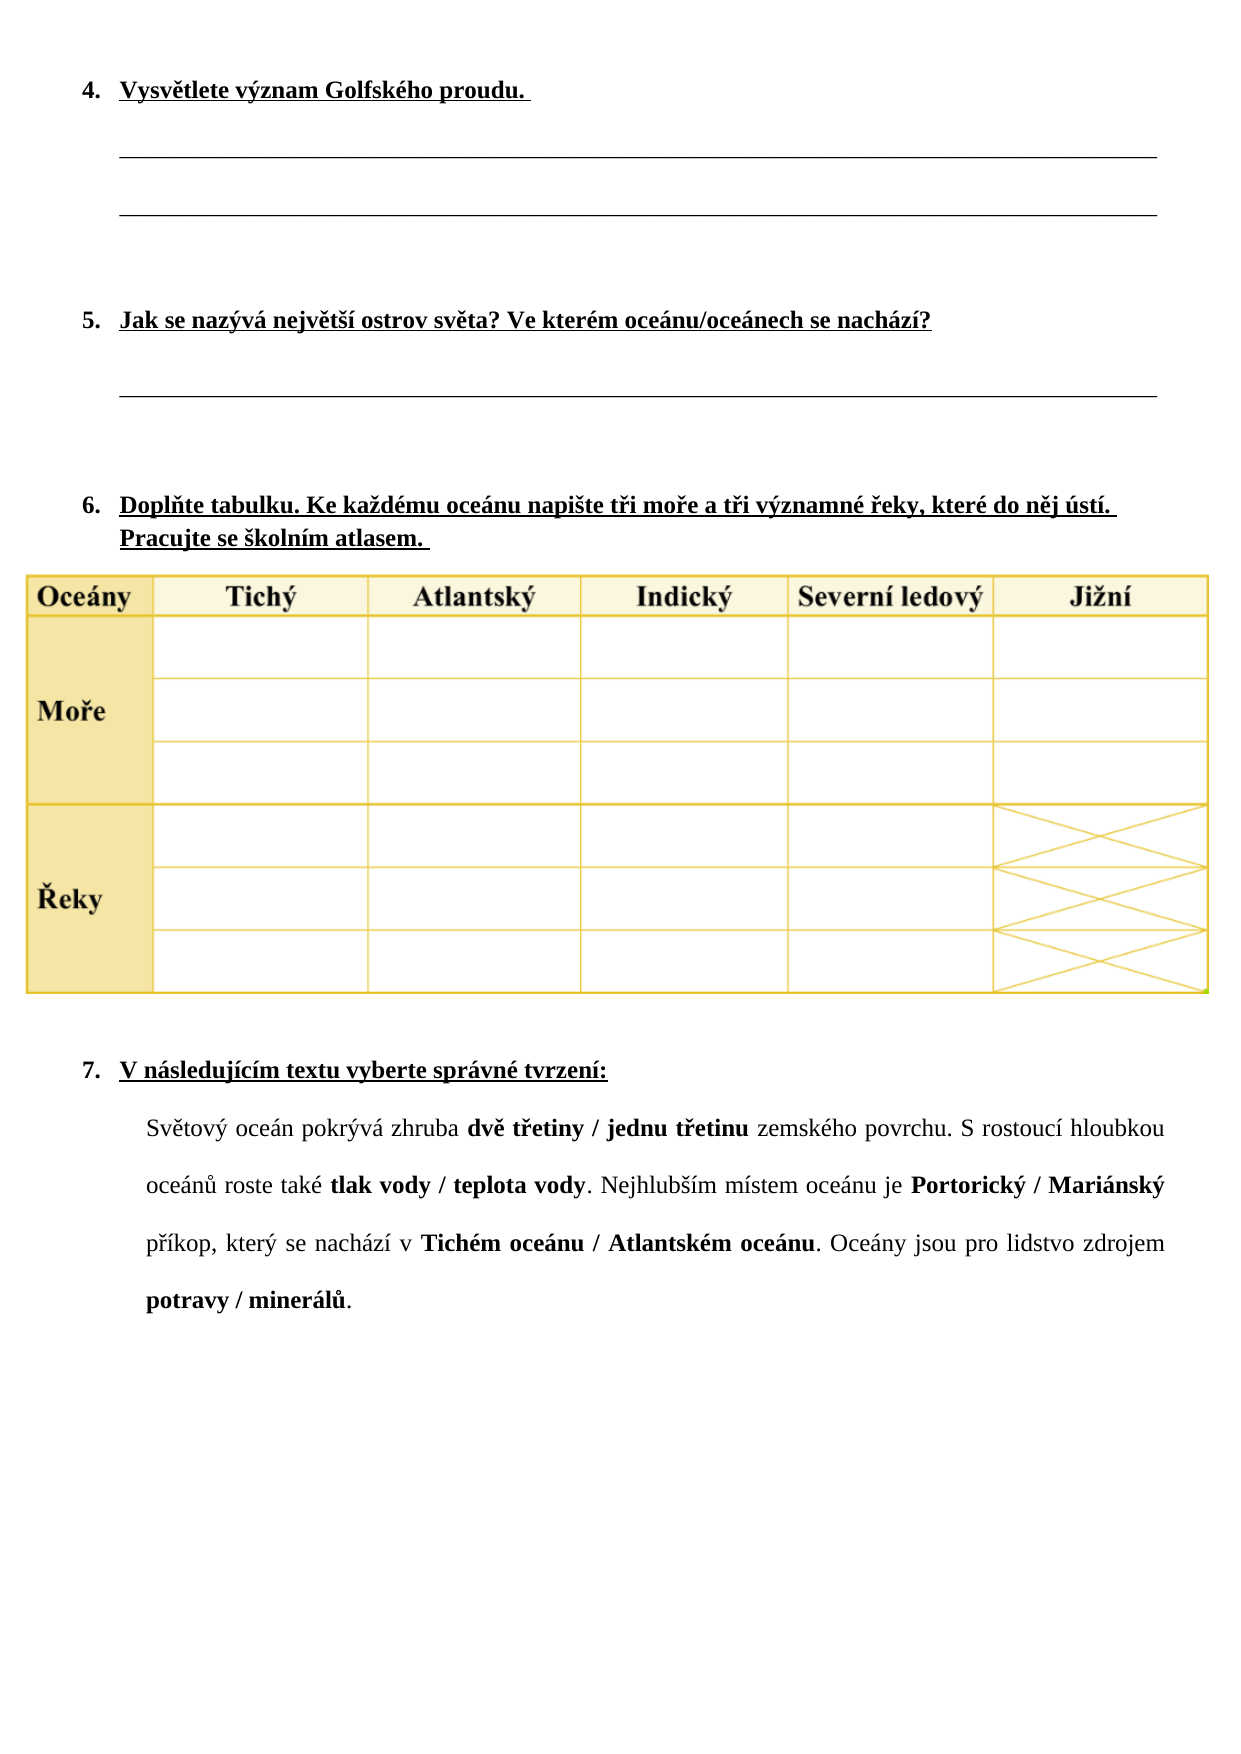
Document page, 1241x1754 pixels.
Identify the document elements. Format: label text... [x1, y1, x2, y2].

list Jak se nazývá největší ostrov světa? Ve kterém oceánu/oceánech se nachází? [82, 305, 1165, 334]
list ___________________________________________________________________________________ [119, 132, 1165, 161]
list Doplňte tabulku. Ke každému oceánu napište tři moře a tři významné řeky, které do něj ústí. Pracujte se školním atlasem. [82, 490, 1165, 552]
picture [24, 571, 1210, 994]
list ___________________________________________________________________________________ [119, 190, 1165, 219]
list Vysvětlete význam Golfského proudu. [82, 75, 1165, 104]
list ___________________________________________________________________________________ [119, 371, 1165, 400]
list V následujícím textu vyberte správné tvrzení: [82, 1055, 1165, 1084]
text Světový oceán pokrývá zhruba dvě třetiny / jednu třetinu zemského povrchu. S rostoucí hloubkou oceánů roste také tlak vody / teplota vody. Nejhlubším místem oceánu je Portorický / Mariánský příkop, který se nachází v Tichém oceánu / Atlantském oceánu. Oceány jsou pro lidstvo zdrojem potravy / minerálů. [146, 1113, 1165, 1314]
